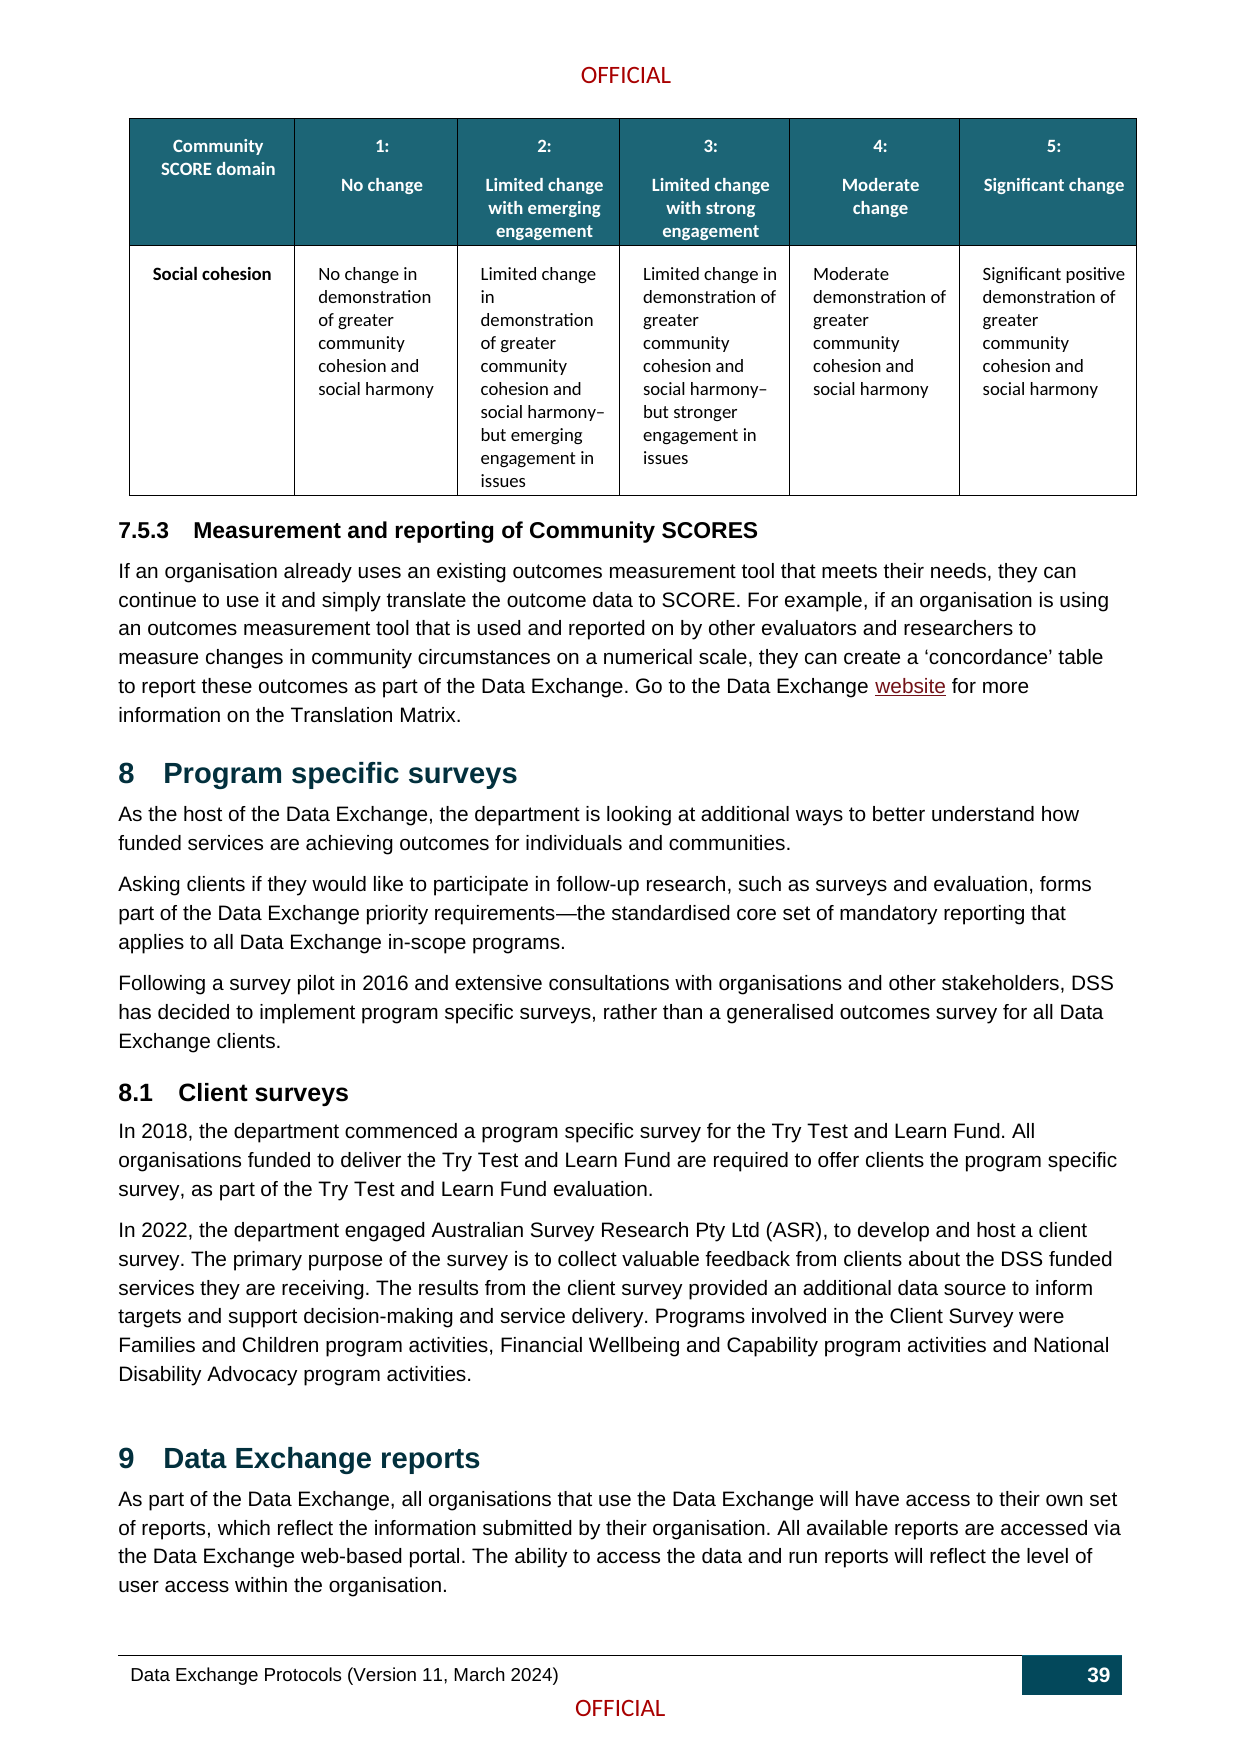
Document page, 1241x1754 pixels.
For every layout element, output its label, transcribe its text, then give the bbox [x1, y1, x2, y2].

table_cell Limited change in demonstration of greater community cohesion and social harmony–but emerging engagement in issues [458, 246, 619, 495]
table_header 3: Limited change with strong engagement [620, 119, 789, 245]
table_header Community SCORE domain [130, 119, 294, 245]
table_header 1: No change [295, 119, 457, 245]
table_cell No change in demonstration of greater community cohesion and social harmony [295, 246, 457, 495]
text Asking clients if they would like to participate in follow-up research, such as surveys and evaluation, forms part of the Data Exchange priority requirements—the standardised core set of mandatory reporting that applies to all Data Exchange in-scope programs. [118, 872, 1122, 954]
subtitle Program specific surveys [118, 756, 1122, 790]
subtitle 7.5.3 Measurement and reporting of Community SCORES [118, 517, 1122, 543]
text If an organisation already uses an existing outcomes measurement tool that meets their needs, they can continue to use it and simply translate the outcome data to SCORE. For example, if an organisation is using an outcomes measurement tool that is used and reported on by other evaluators and researchers to measure changes in community circumstances on a numerical scale, they can create a ‘concordance’ table to report these outcomes as part of the Data Exchange. Go to the Data Exchange website for more information on the Translation Matrix. [118, 559, 1122, 726]
table_cell Significant positive demonstration of greater community cohesion and social harmony [960, 246, 1136, 495]
text In 2022, the department engaged Australian Survey Research Pty Ltd (ASR), to develop and host a client survey. The primary purpose of the survey is to collect valuable feedback from clients about the DSS funded services they are receiving. The results from the client survey provided an additional data source to inform targets and support decision-making and service delivery. Programs involved in the Client Survey were Families and Children program activities, Financial Wellbeing and Capability program activities and National Disability Advocacy program activities. [118, 1218, 1122, 1386]
text As the host of the Data Exchange, the department is looking at additional ways to better understand how funded services are achieving outcomes for individuals and communities. [118, 802, 1122, 855]
subtitle Data Exchange reports [118, 1441, 1122, 1474]
table_cell Moderate demonstration of greater community cohesion and social harmony [790, 246, 959, 495]
subtitle Client surveys [118, 1078, 1122, 1107]
table_cell Limited change in demonstration of greater community cohesion and social harmony–but stronger engagement in issues [620, 246, 789, 495]
text Following a survey pilot in 2016 and extensive consultations with organisations and other stakeholders, DSS has decided to implement program specific surveys, rather than a generalised outcomes survey for all Data Exchange clients. [118, 971, 1122, 1052]
table_cell Social cohesion [130, 246, 294, 495]
table_header 5: Significant change [960, 119, 1136, 245]
text As part of the Data Exchange, all organisations that use the Data Exchange will have access to their own set of reports, which reflect the information submitted by their organisation. All available reports are accessed via the Data Exchange web-based portal. The ability to access the data and run reports will reflect the level of user access within the organisation. [118, 1487, 1122, 1597]
table_header 4: Moderate change [790, 119, 959, 245]
table_header 2: Limited change with emerging engagement [458, 119, 619, 245]
text In 2018, the department commenced a program specific survey for the Try Test and Learn Fund. All organisations funded to deliver the Try Test and Learn Fund are required to offer clients the program specific survey, as part of the Try Test and Learn Fund evaluation. [118, 1119, 1122, 1201]
